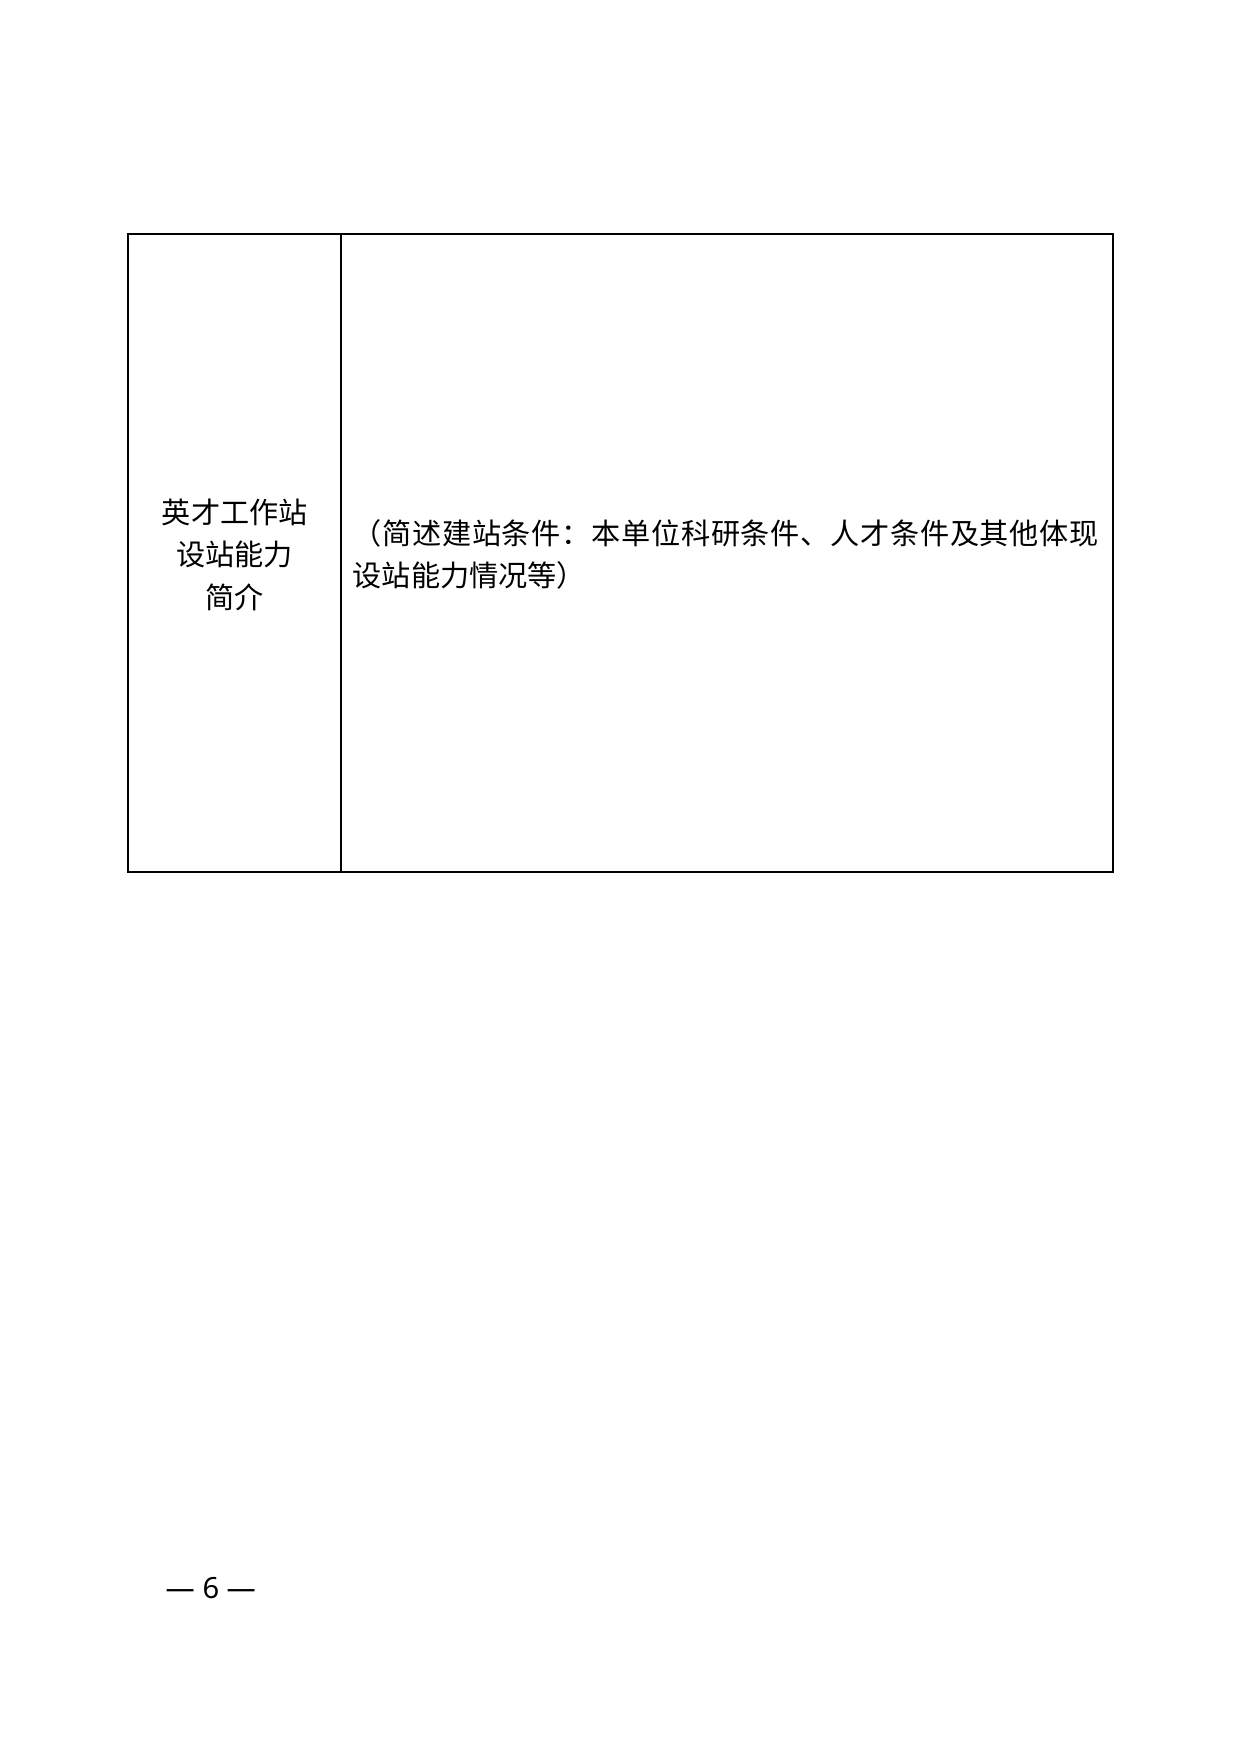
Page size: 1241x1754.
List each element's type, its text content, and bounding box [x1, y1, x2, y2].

table_cell （简述建站条件：本单位科研条件、人才条件及其他体现设站能力情况等） [342, 235, 1112, 871]
table_cell 英才工作站 设站能力 简介 [129, 235, 340, 871]
